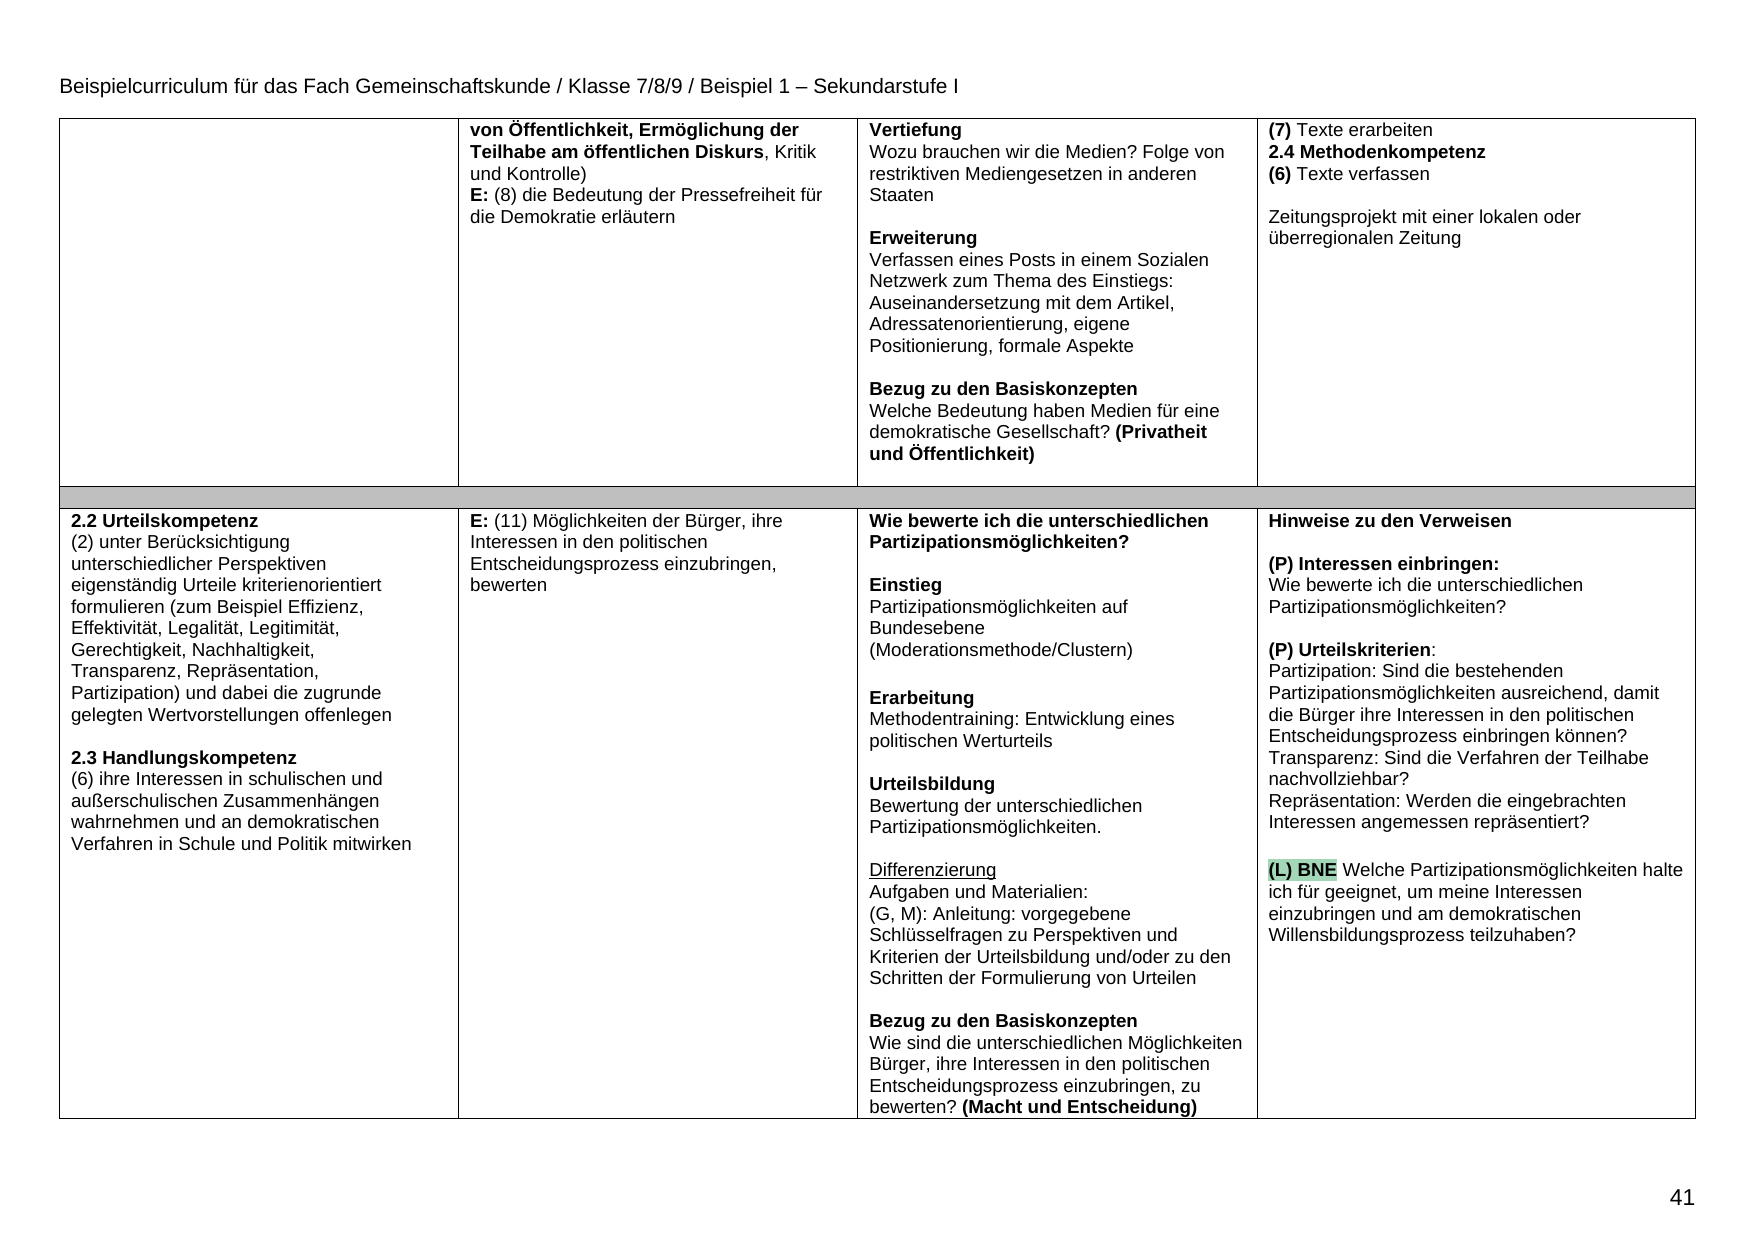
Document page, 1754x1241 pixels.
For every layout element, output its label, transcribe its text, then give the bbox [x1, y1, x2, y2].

table_cell E: (11) Möglichkeiten der Bürger, ihre Interessen in den politischen Entscheidungsprozess einzubringen, bewerten [459, 509, 857, 1118]
table_cell [60, 487, 1695, 508]
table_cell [459, 119, 857, 486]
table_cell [1258, 119, 1695, 486]
table_cell 2.2 Urteilskompetenz (2) unter Berücksichtigung unterschiedlicher Perspektiven eigenständig Urteile kriterienorientiert formulieren (zum Beispiel Effizienz, Effektivität, Legalität, Legitimität, Gerechtigkeit, Nachhaltigkeit, Transparenz, Repräsentation, Partizipation) und dabei die zugrunde gelegten Wertvorstellungen offenlegen 2.3 Handlungskompetenz (6) ihre Interessen in schulischen und außerschulischen Zusammenhängen wahrnehmen und an demokratischen Verfahren in Schule und Politik mitwirken [60, 509, 458, 1118]
table_cell [60, 119, 458, 486]
table_cell Wie bewerte ich die unterschiedlichen Partizipationsmöglichkeiten? Einstieg Partizipationsmöglichkeiten auf Bundesebene (Moderationsmethode/Clustern) Erarbeitung Methodentraining: Entwicklung eines politischen Werturteils Urteilsbildung Bewertung der unterschiedlichen Partizipationsmöglichkeiten. Differenzierung Aufgaben und Materialien: (G, M): Anleitung: vorgegebene Schlüsselfragen zu Perspektiven und Kriterien der Urteilsbildung und/oder zu den Schritten der Formulierung von Urteilen Bezug zu den Basiskonzepten Wie sind die unterschiedlichen Möglichkeiten Bürger, ihre Interessen in den politischen Entscheidungsprozess einzubringen, zu bewerten? (Macht und Entscheidung) [858, 509, 1257, 1118]
table_cell Hinweise zu den Verweisen (P) Interessen einbringen: Wie bewerte ich die unterschiedlichen Partizipationsmöglichkeiten? (P) Urteilskriterien: Partizipation: Sind die bestehenden Partizipationsmöglichkeiten ausreichend, damit die Bürger ihre Interessen in den politischen Entscheidungsprozess einbringen können? Transparenz: Sind die Verfahren der Teilhabe nachvollziehbar? Repräsentation: Werden die eingebrachten Interessen angemessen repräsentiert? (L) BNE Welche Partizipationsmöglichkeiten halte ich für geeignet, um meine Interessen einzubringen und am demokratischen Willensbildungsprozess teilzuhaben? [1258, 509, 1695, 1118]
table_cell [858, 119, 1257, 486]
